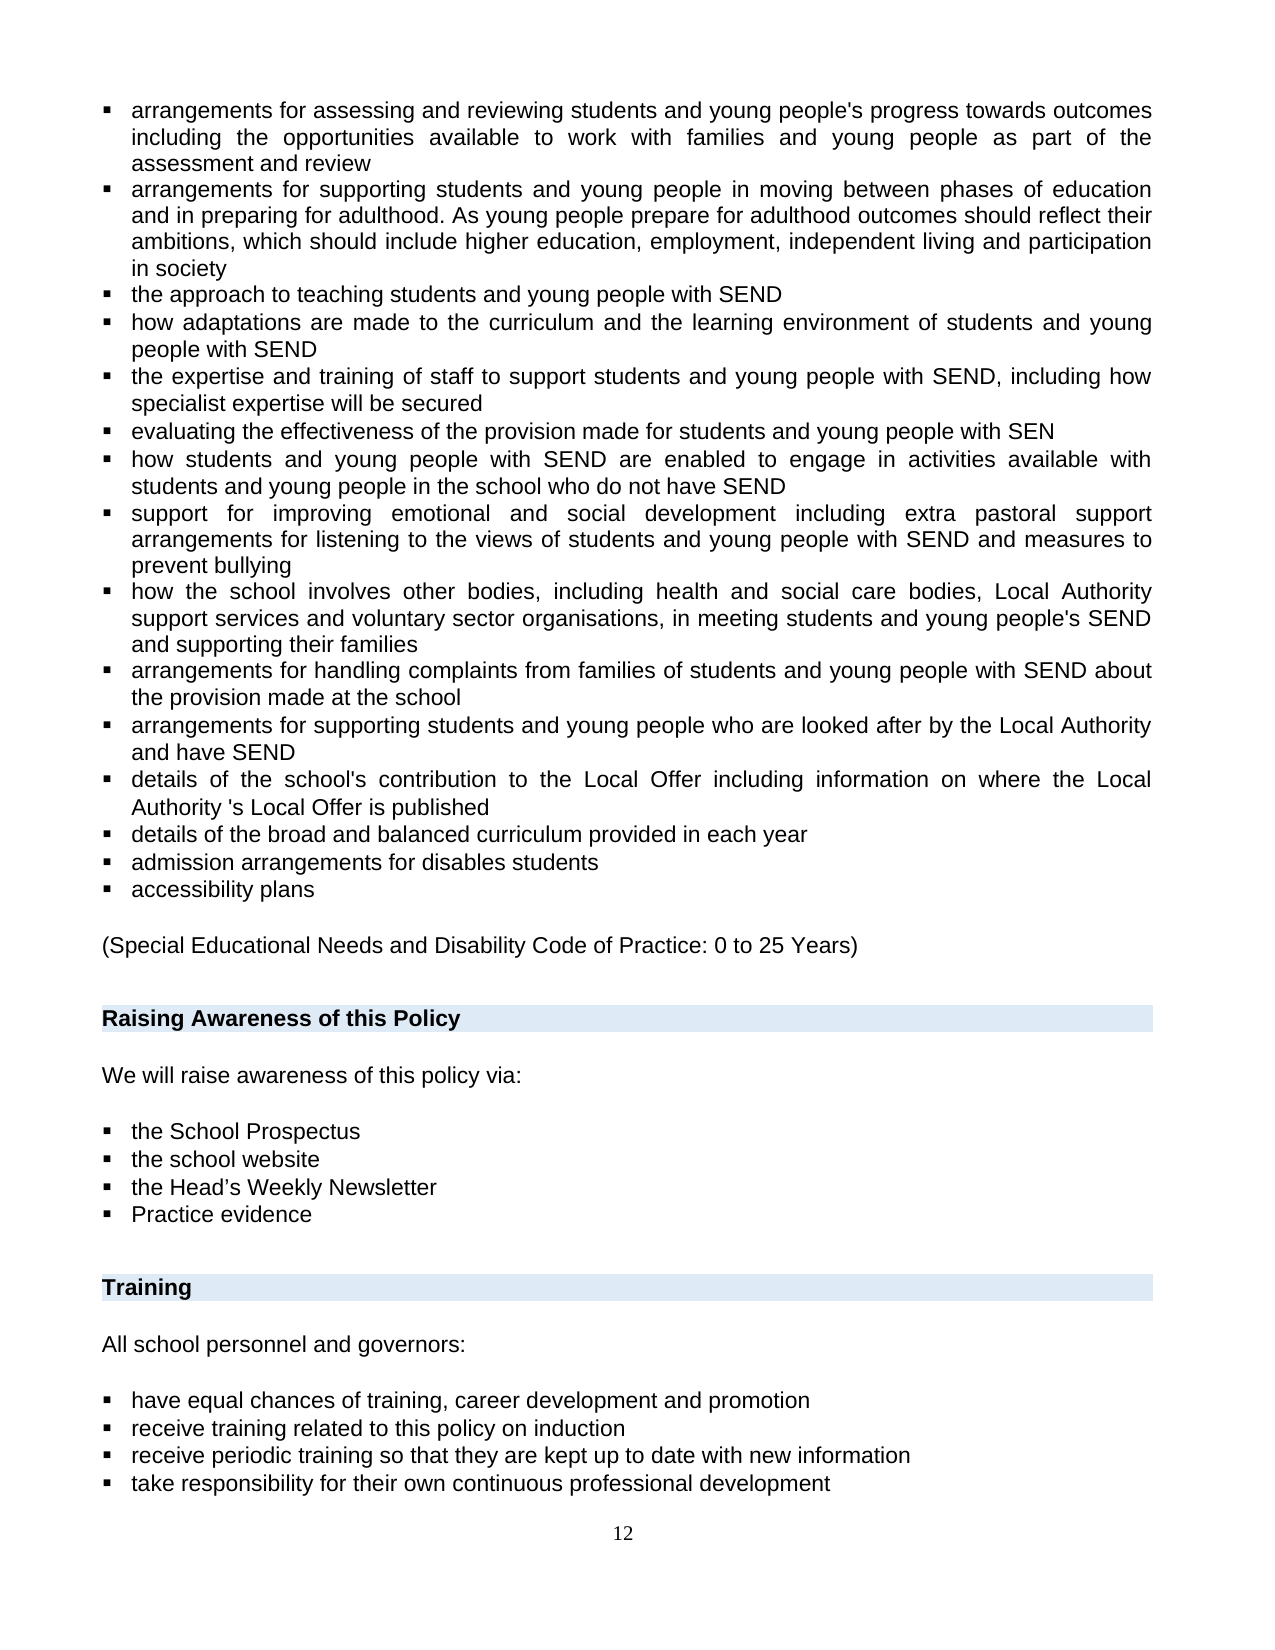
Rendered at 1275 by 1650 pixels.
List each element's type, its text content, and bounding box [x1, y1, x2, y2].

list accessibility plans [102, 876, 1153, 903]
list details of the school's contribution to the Local Offer including information on where the Local Authority 's Local Offer is published [102, 766, 1153, 820]
subtitle Training [102, 1274, 1153, 1301]
text All school personnel and governors: [102, 1331, 1153, 1357]
list arrangements for supporting students and young people in moving between phases of education and in preparing for adulthood. As young people prepare for adulthood outcomes should reflect their ambitions, which should include higher education, employment, independent living and participation in society [102, 176, 1153, 281]
list the approach to teaching students and young people with SEND [102, 281, 1153, 307]
list evaluating the effectiveness of the provision made for students and young people with SEN [102, 418, 1153, 444]
list the expertise and training of staff to support students and young people with SEND, including how specialist expertise will be secured [102, 363, 1153, 417]
list the Head’s Weekly Newsletter [102, 1173, 1153, 1200]
list take responsibility for their own continuous professional development [102, 1470, 1153, 1496]
text We will raise awareness of this policy via: [102, 1062, 1153, 1089]
list how the school involves other bodies, including health and social care bodies, Local Authority support services and voluntary sector organisations, in meeting students and young people's SEND and supporting their families [102, 579, 1153, 657]
list admission arrangements for disables students [102, 849, 1153, 875]
list receive training related to this policy on induction [102, 1415, 1153, 1441]
list how students and young people with SEND are enabled to engage in activities available with students and young people in the school who do not have SEND [102, 446, 1153, 499]
list Practice evidence [102, 1201, 1153, 1227]
text (Special Educational Needs and Disability Code of Practice: 0 to 25 Years) [102, 932, 1153, 959]
list have equal chances of training, career development and promotion [102, 1387, 1153, 1413]
list the school website [102, 1146, 1153, 1172]
list how adaptations are made to the curriculum and the learning environment of students and young people with SEND [102, 308, 1153, 362]
list arrangements for assessing and reviewing students and young people's progress towards outcomes including the opportunities available to work with families and young people as part of the assessment and review [102, 98, 1153, 176]
list arrangements for supporting students and young people who are looked after by the Local Authority and have SEND [102, 712, 1153, 765]
list receive periodic training so that they are kept up to date with new information [102, 1442, 1153, 1469]
list details of the broad and balanced curriculum provided in each year [102, 821, 1153, 847]
list arrangements for handling complaints from families of students and young people with SEND about the provision made at the school [102, 657, 1153, 711]
subtitle Raising Awareness of this Policy [102, 1005, 1153, 1032]
list the School Prospectus [102, 1118, 1153, 1145]
list support for improving emotional and social development including extra pastoral support arrangements for listening to the views of students and young people with SEND and measures to prevent bullying [102, 500, 1153, 578]
